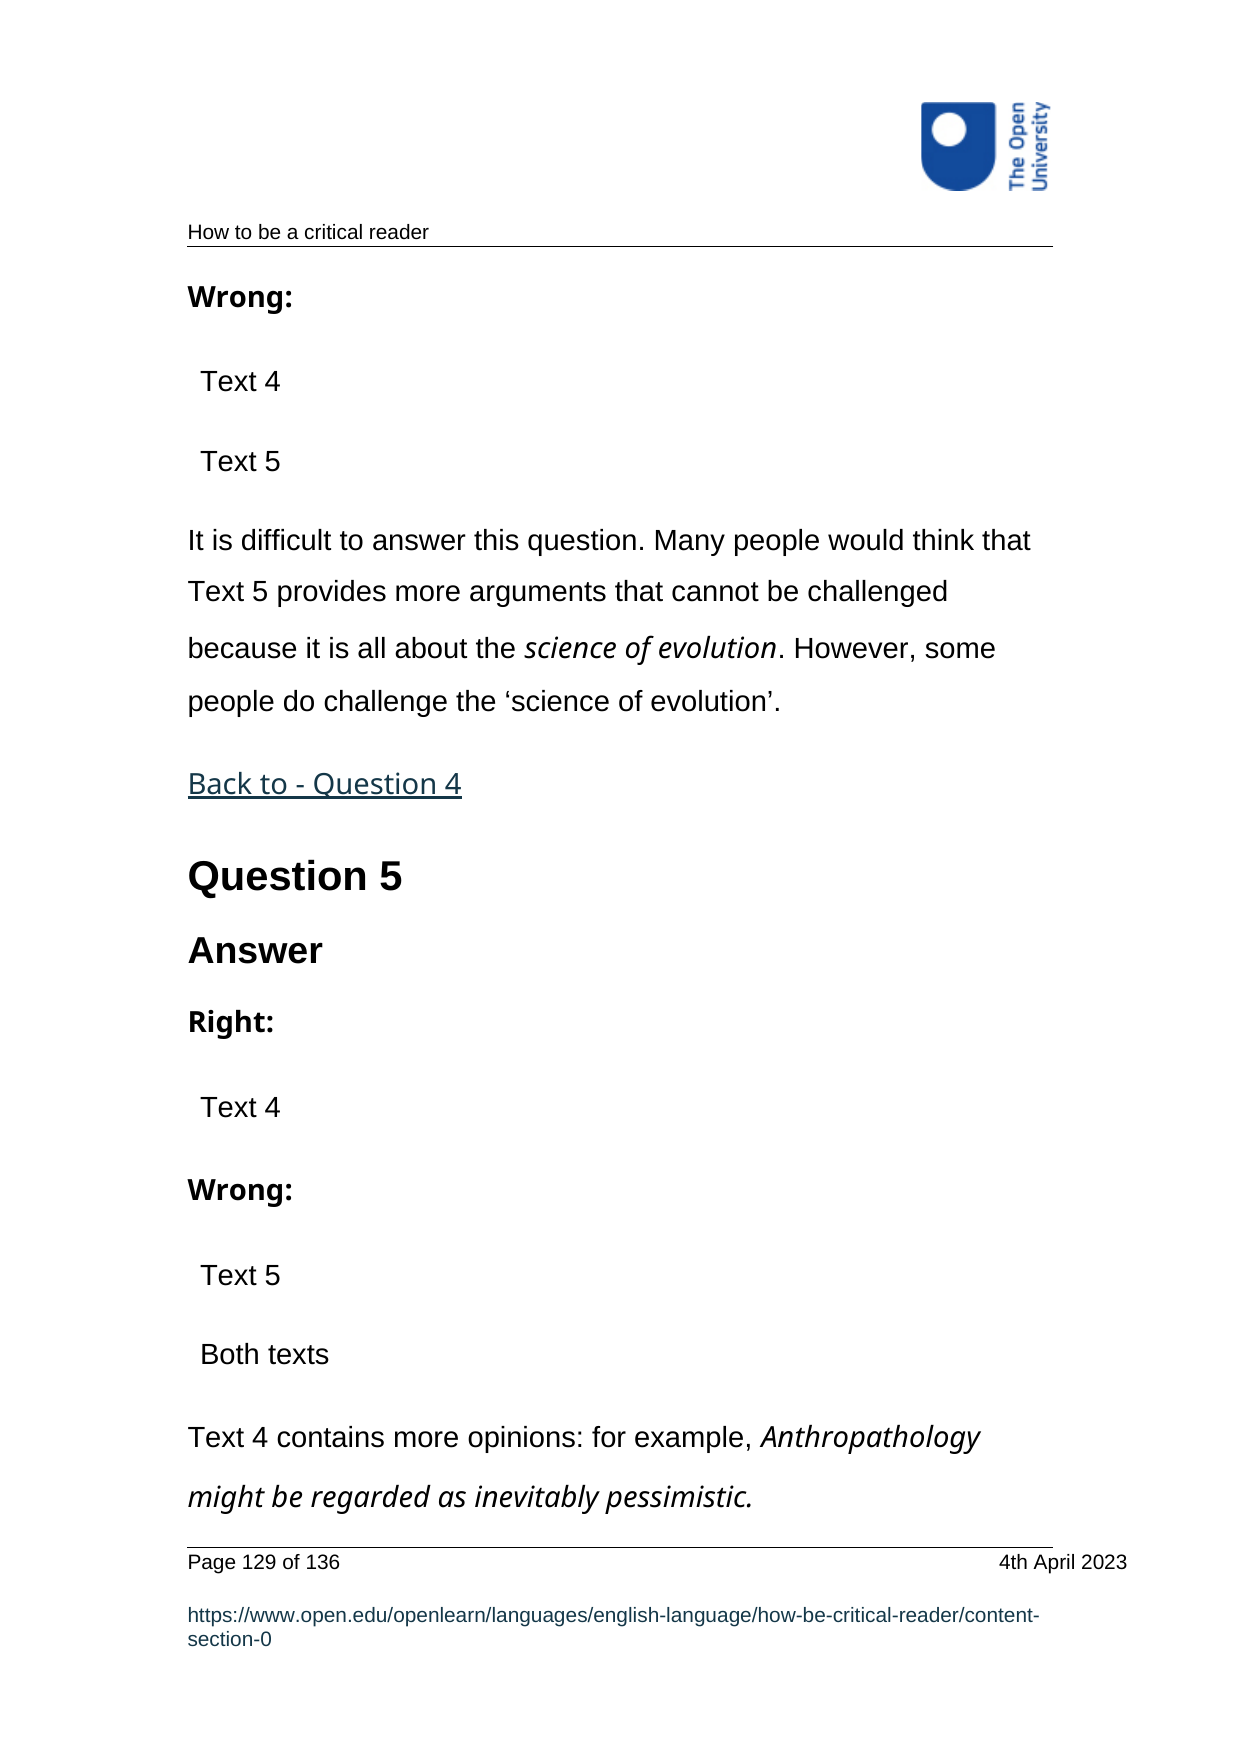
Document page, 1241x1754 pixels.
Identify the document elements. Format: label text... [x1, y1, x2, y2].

text Text 4 [200, 1090, 1041, 1123]
text Text 4 contains more opinions: for example, Anthropathology might be regarded as inevitably pessimistic. [187, 1417, 1053, 1516]
text It is difficult to answer this question. Many people would think that Text 5 provides more arguments that cannot be challenged because it is all about the science of evolution. However, some people do challenge the ‘science of evolution’. [187, 523, 1053, 717]
text Text 5 [200, 1258, 1041, 1291]
picture [921, 102, 1052, 191]
subtitle Question 5 [187, 852, 1053, 899]
text Wrong: [187, 1169, 1053, 1209]
text Text 4 [200, 364, 1041, 398]
text Wrong: [187, 276, 1053, 316]
subtitle Answer [187, 929, 1053, 972]
text Back to - Question 4 [187, 763, 1053, 803]
text Right: [187, 1001, 1053, 1041]
text Text 5 [200, 444, 1041, 477]
text Both texts [200, 1337, 1041, 1371]
